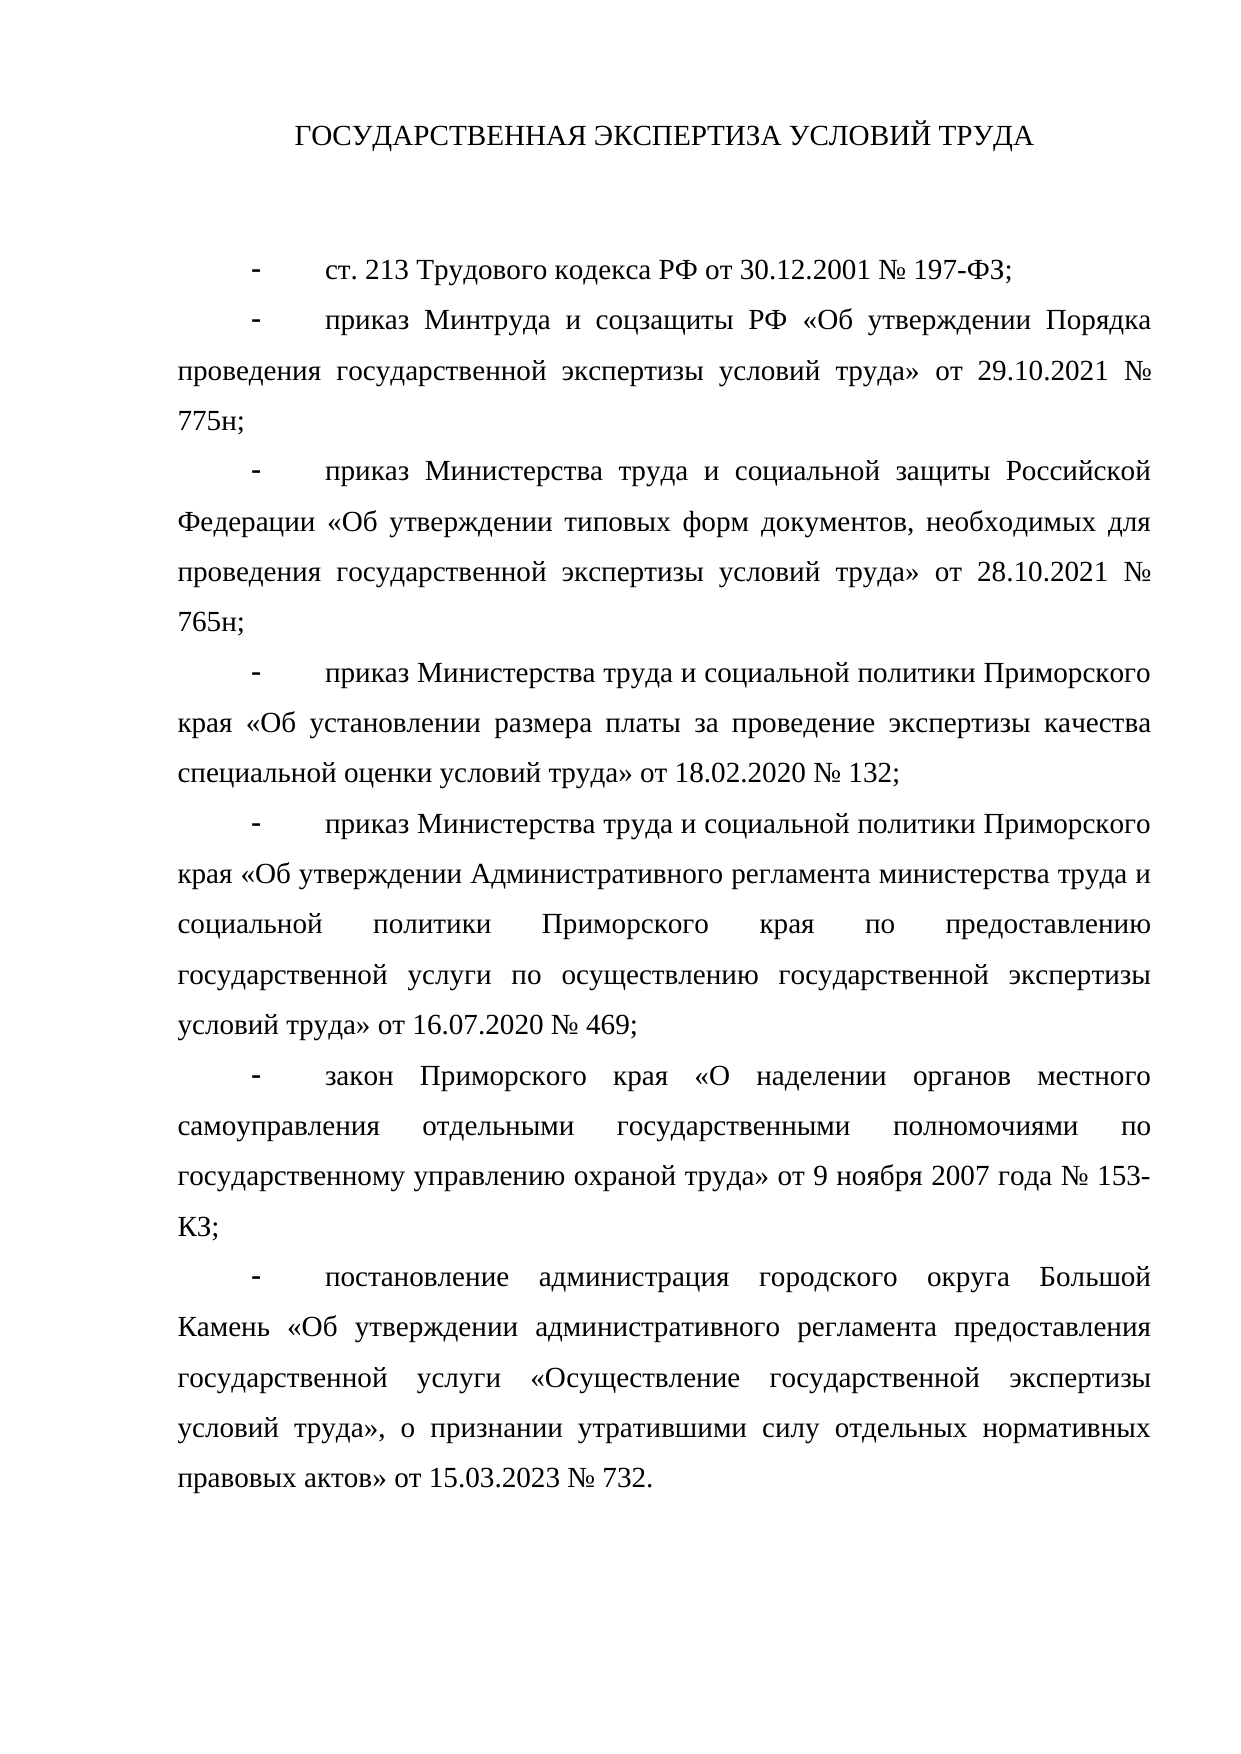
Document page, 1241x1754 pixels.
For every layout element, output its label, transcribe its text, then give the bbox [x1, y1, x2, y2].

list ст. 213 Трудового кодекса РФ от 30.12.2001 № 197-ФЗ; [177, 252, 1152, 286]
list приказ Министерства труда и социальной политики Приморского края «Об установлении размера платы за проведение экспертизы качества специальной оценки условий труда» от 18.02.2020 № 132; [177, 655, 1152, 789]
list закон Приморского края «О наделении органов местного самоуправления отдельными государственными полномочиями по государственному управлению охраной труда» от 9 ноября 2007 года № 153-КЗ; [177, 1058, 1152, 1242]
text ГОСУДАРСТВЕННАЯ ЭКСПЕРТИЗА УСЛОВИЙ ТРУДА [177, 118, 1152, 152]
list приказ Министерства труда и социальной политики Приморского края «Об утверждении Административного регламента министерства труда и социальной политики Приморского края по предоставлению государственной услуги по осуществлению государственной экспертизы условий труда» от 16.07.2020 № 469; [177, 806, 1152, 1041]
list приказ Минтруда и соцзащиты РФ «Об утверждении Порядка проведения государственной экспертизы условий труда» от 29.10.2021 № 775н; [177, 302, 1152, 437]
list приказ Министерства труда и социальной защиты Российской Федерации «Об утверждении типовых форм документов, необходимых для проведения государственной экспертизы условий труда» от 28.10.2021 № 765н; [177, 453, 1152, 638]
list постановление администрация городского округа Большой Камень «Об утверждении административного регламента предоставления государственной услуги «Осуществление государственной экспертизы условий труда», о признании утратившими силу отдельных нормативных правовых актов» от 15.03.2023 № 732. [177, 1259, 1152, 1494]
